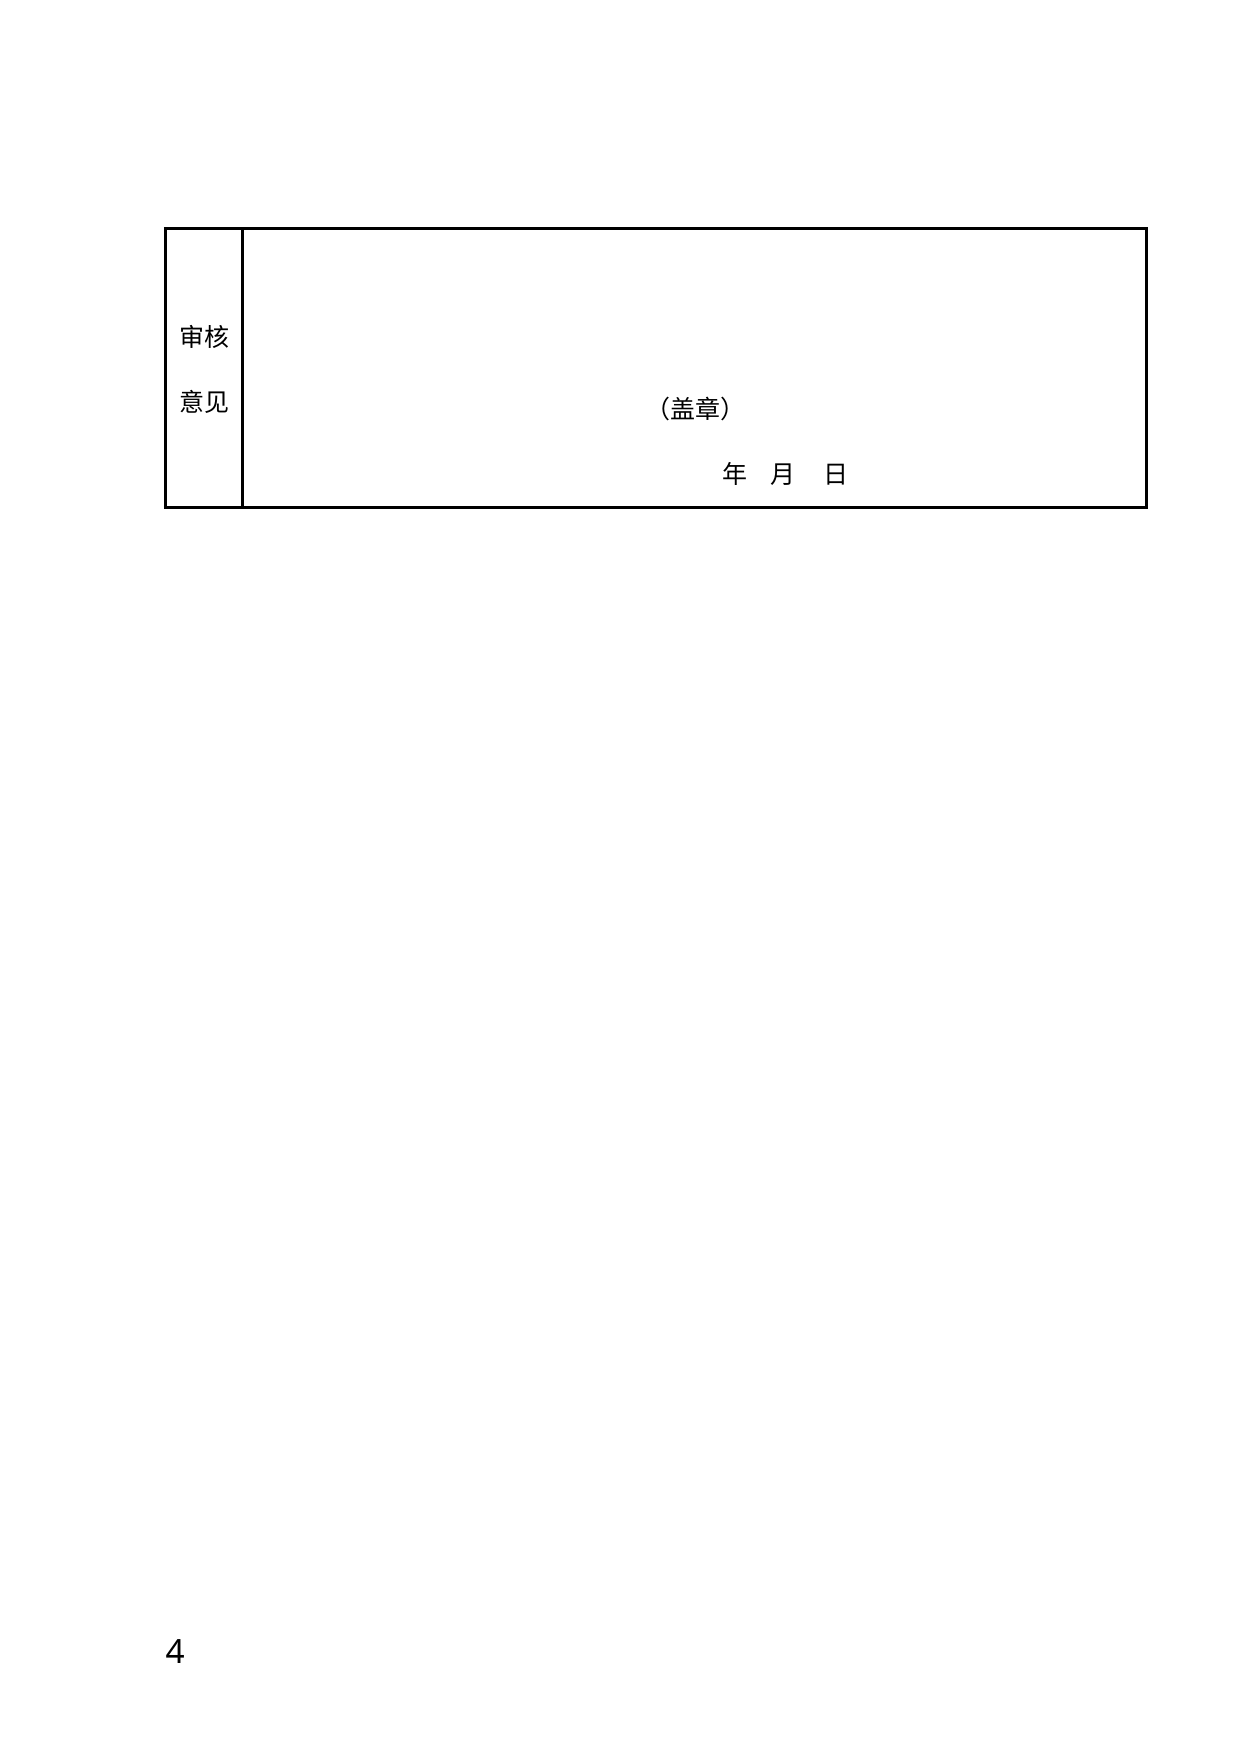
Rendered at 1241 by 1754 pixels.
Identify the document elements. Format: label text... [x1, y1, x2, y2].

table_cell 审核 意见 [167, 230, 241, 506]
table_cell （盖章） 年 月 日 [244, 230, 1145, 506]
